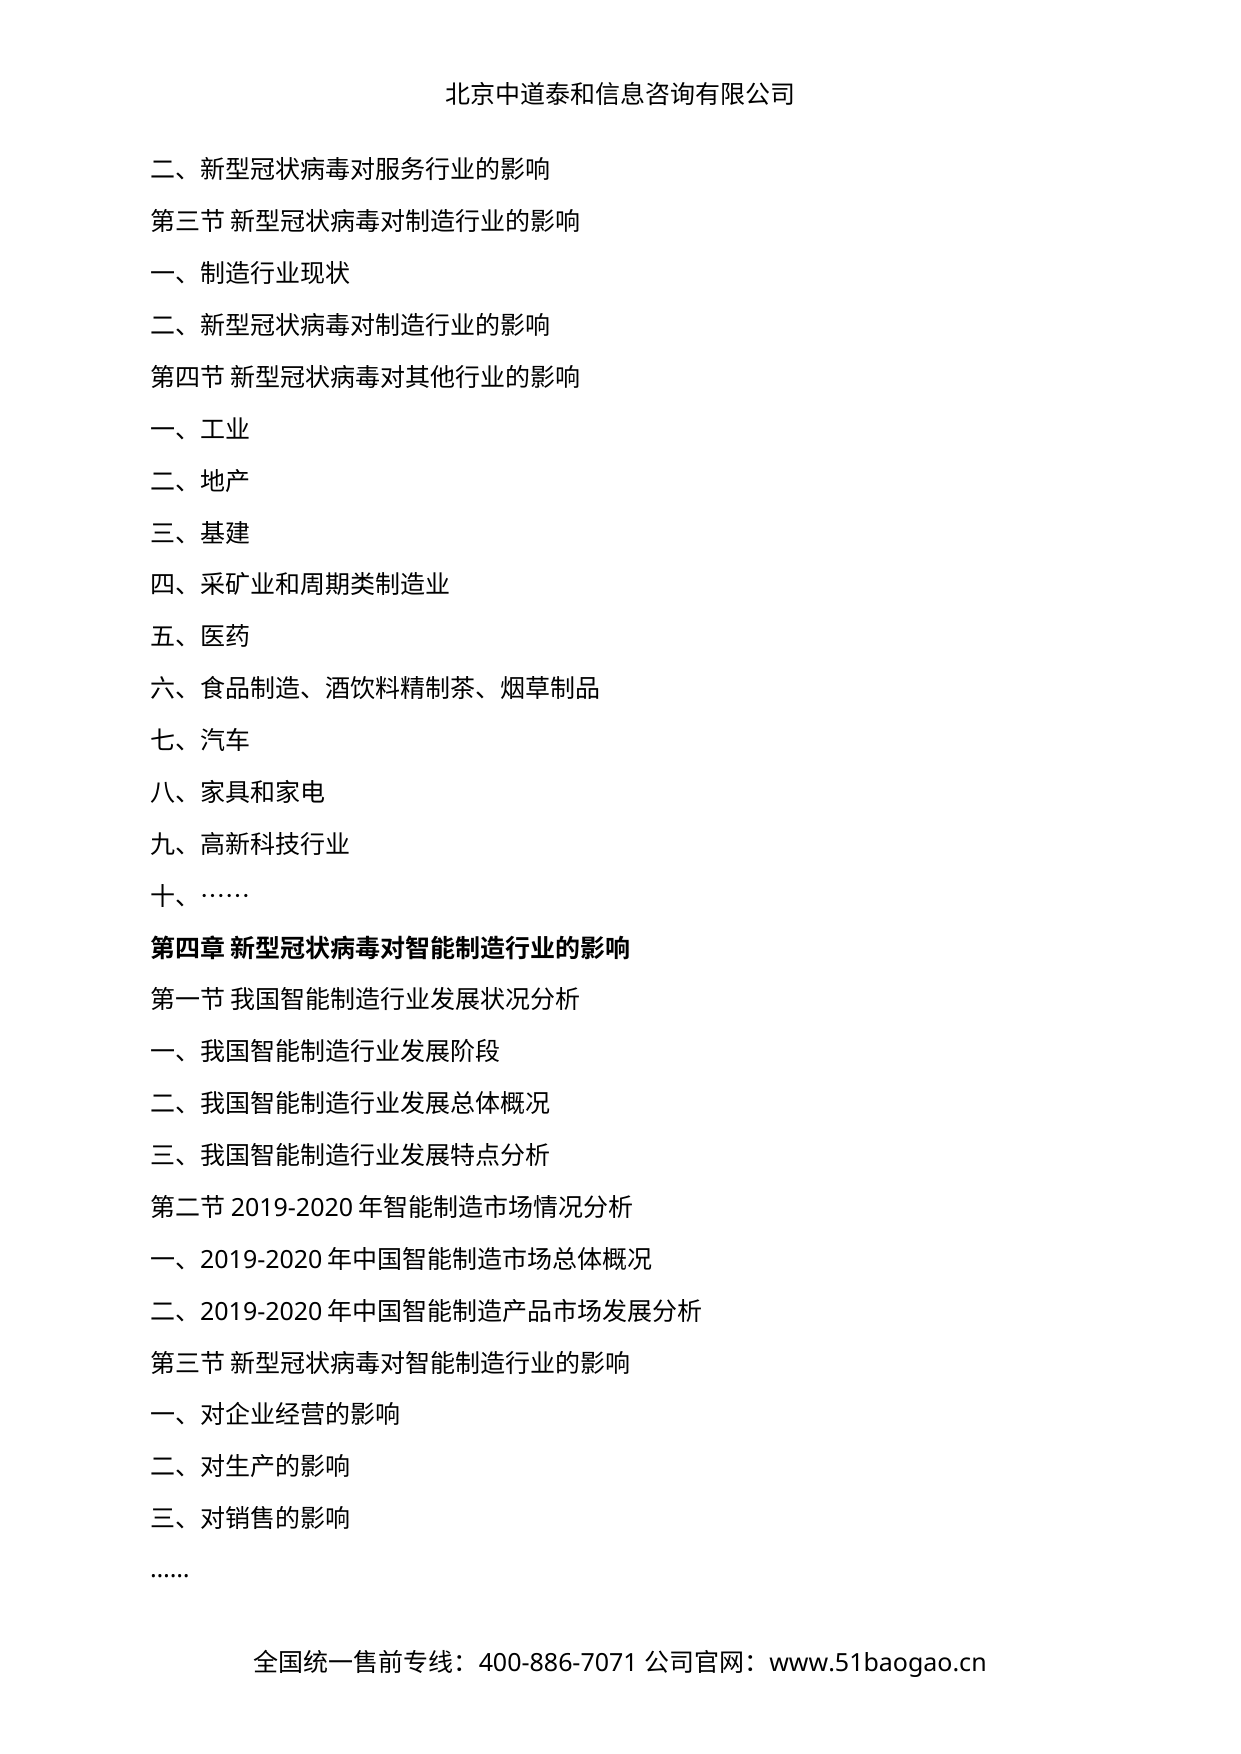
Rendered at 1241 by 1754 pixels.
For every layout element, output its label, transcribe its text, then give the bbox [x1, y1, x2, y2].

text 第三节 新型冠状病毒对制造行业的影响 [150, 202, 1090, 238]
text 十、…… [150, 876, 1090, 912]
text 一、工业 [150, 409, 1090, 446]
text 三、对销售的影响 [150, 1499, 1090, 1535]
text 二、地产 [150, 461, 1090, 497]
text 八、家具和家电 [150, 772, 1090, 809]
text 第三节 新型冠状病毒对智能制造行业的影响 [150, 1343, 1090, 1379]
text 六、食品制造、酒饮料精制茶、烟草制品 [150, 669, 1090, 705]
text 二、2019-2020年中国智能制造产品市场发展分析 [150, 1291, 1090, 1327]
text 三、我国智能制造行业发展特点分析 [150, 1136, 1090, 1172]
text 第一节 我国智能制造行业发展状况分析 [150, 980, 1090, 1016]
text 一、我国智能制造行业发展阶段 [150, 1032, 1090, 1068]
text 三、基建 [150, 513, 1090, 549]
text 第四章 新型冠状病毒对智能制造行业的影响 [150, 928, 1090, 964]
text 第二节 2019-2020年智能制造市场情况分析 [150, 1187, 1090, 1224]
text 一、制造行业现状 [150, 254, 1090, 290]
text 二、新型冠状病毒对制造行业的影响 [150, 306, 1090, 342]
text 七、汽车 [150, 721, 1090, 757]
text 一、对企业经营的影响 [150, 1395, 1090, 1431]
text 一、2019-2020年中国智能制造市场总体概况 [150, 1239, 1090, 1276]
text …… [150, 1551, 1090, 1585]
text 二、对生产的影响 [150, 1447, 1090, 1483]
text 二、我国智能制造行业发展总体概况 [150, 1084, 1090, 1120]
text 第四节 新型冠状病毒对其他行业的影响 [150, 357, 1090, 394]
text 四、采矿业和周期类制造业 [150, 565, 1090, 601]
text 二、新型冠状病毒对服务行业的影响 [150, 150, 1090, 186]
text 九、高新科技行业 [150, 824, 1090, 861]
text 五、医药 [150, 617, 1090, 653]
